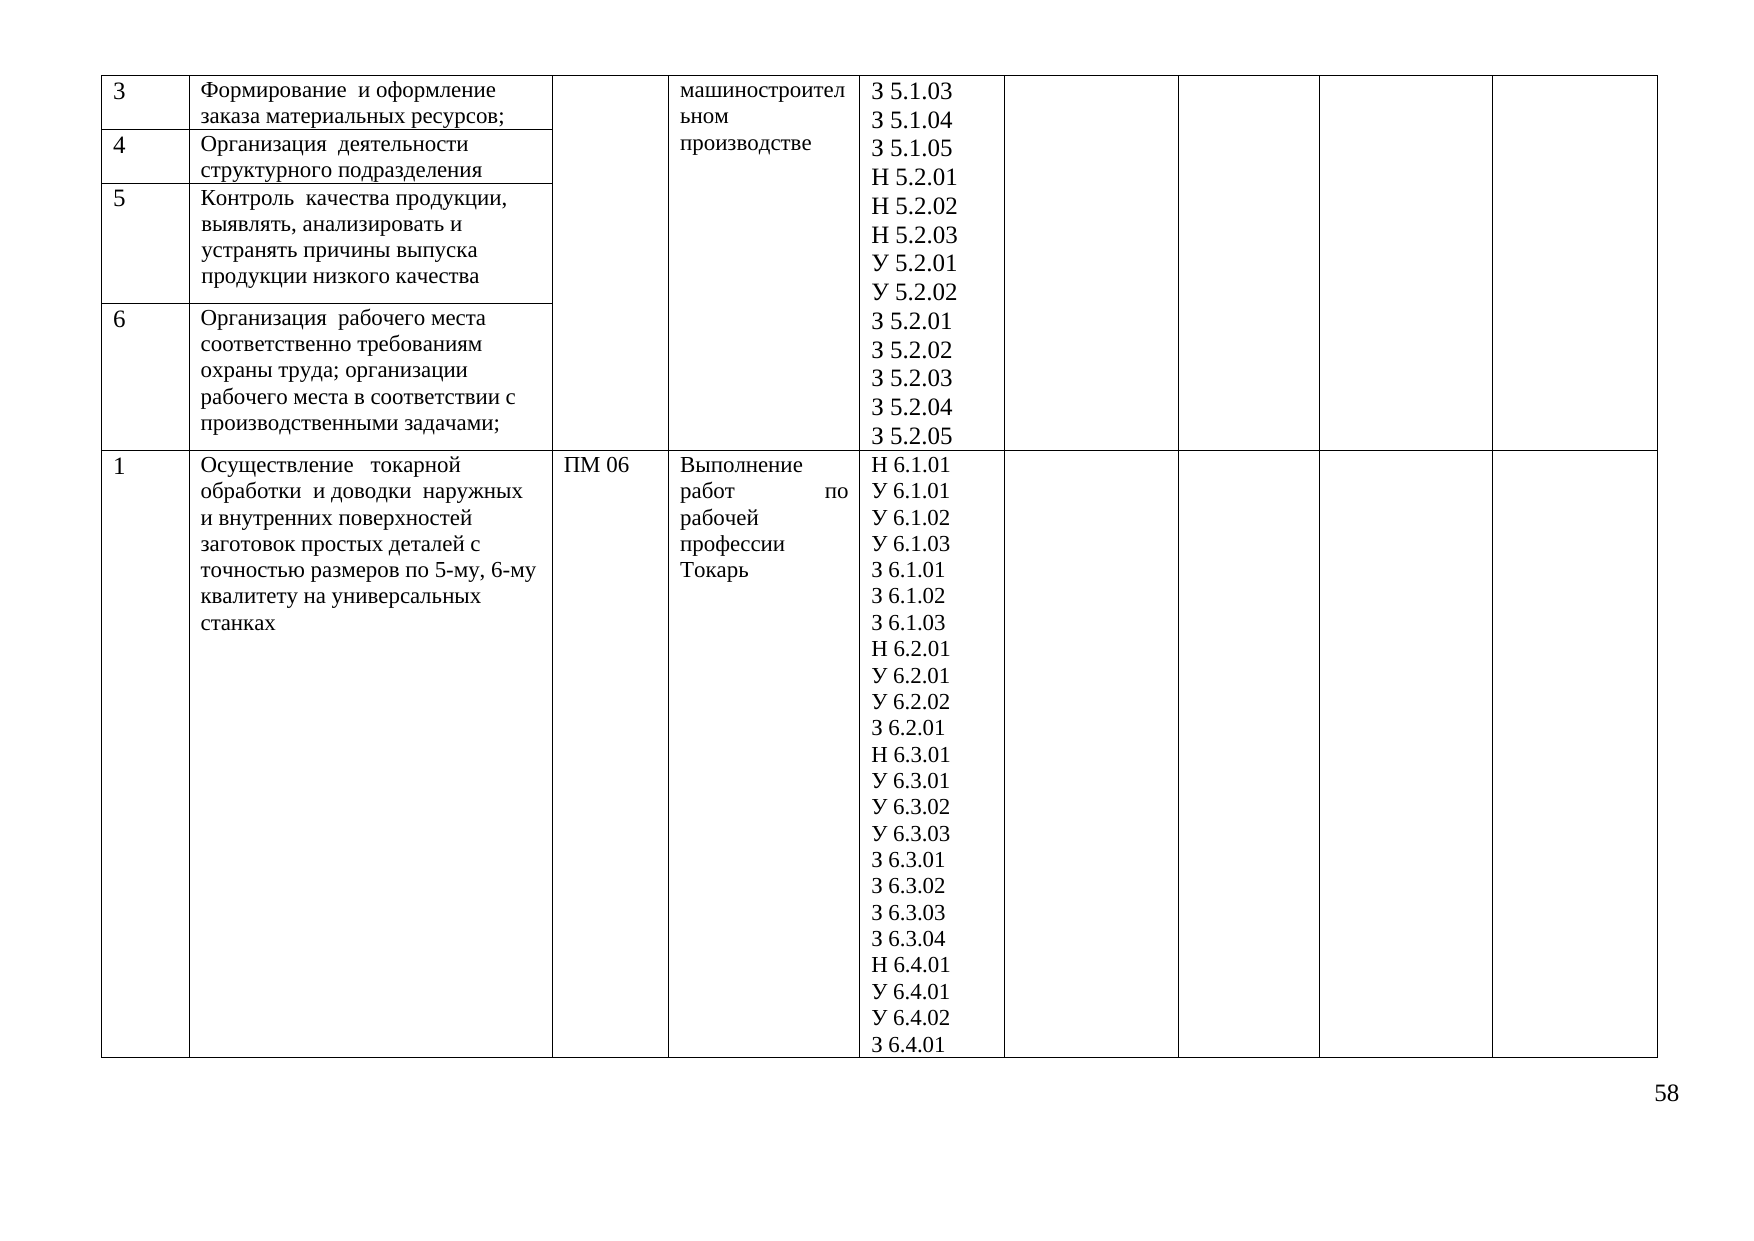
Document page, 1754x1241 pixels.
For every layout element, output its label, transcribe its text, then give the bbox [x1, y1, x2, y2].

table_cell 6 [102, 304, 189, 450]
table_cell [860, 451, 1004, 1057]
table_cell [1179, 451, 1319, 1057]
table_cell Контроль качества продукции, выявлять, анализировать и устранять причины выпуска продукции низкого качества [190, 184, 552, 303]
table_cell 1 [102, 451, 189, 1057]
table_cell ПМ 06 [553, 451, 668, 1057]
table_cell [1005, 451, 1178, 1057]
table_cell Организация рабочего места соответственно требованиям охраны труда; организации рабочего места в соответствии с производственными задачами; [190, 304, 552, 450]
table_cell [190, 451, 552, 1057]
table_cell Формирование и оформление заказа материальных ресурсов; [190, 76, 552, 129]
table_cell [1493, 451, 1657, 1057]
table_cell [669, 451, 859, 1057]
table_cell [1320, 451, 1492, 1057]
table_cell 3 [102, 76, 189, 129]
table_cell 4 [102, 130, 189, 182]
table_cell Организация деятельности структурного подразделения [190, 130, 552, 182]
table_cell 5 [102, 184, 189, 303]
